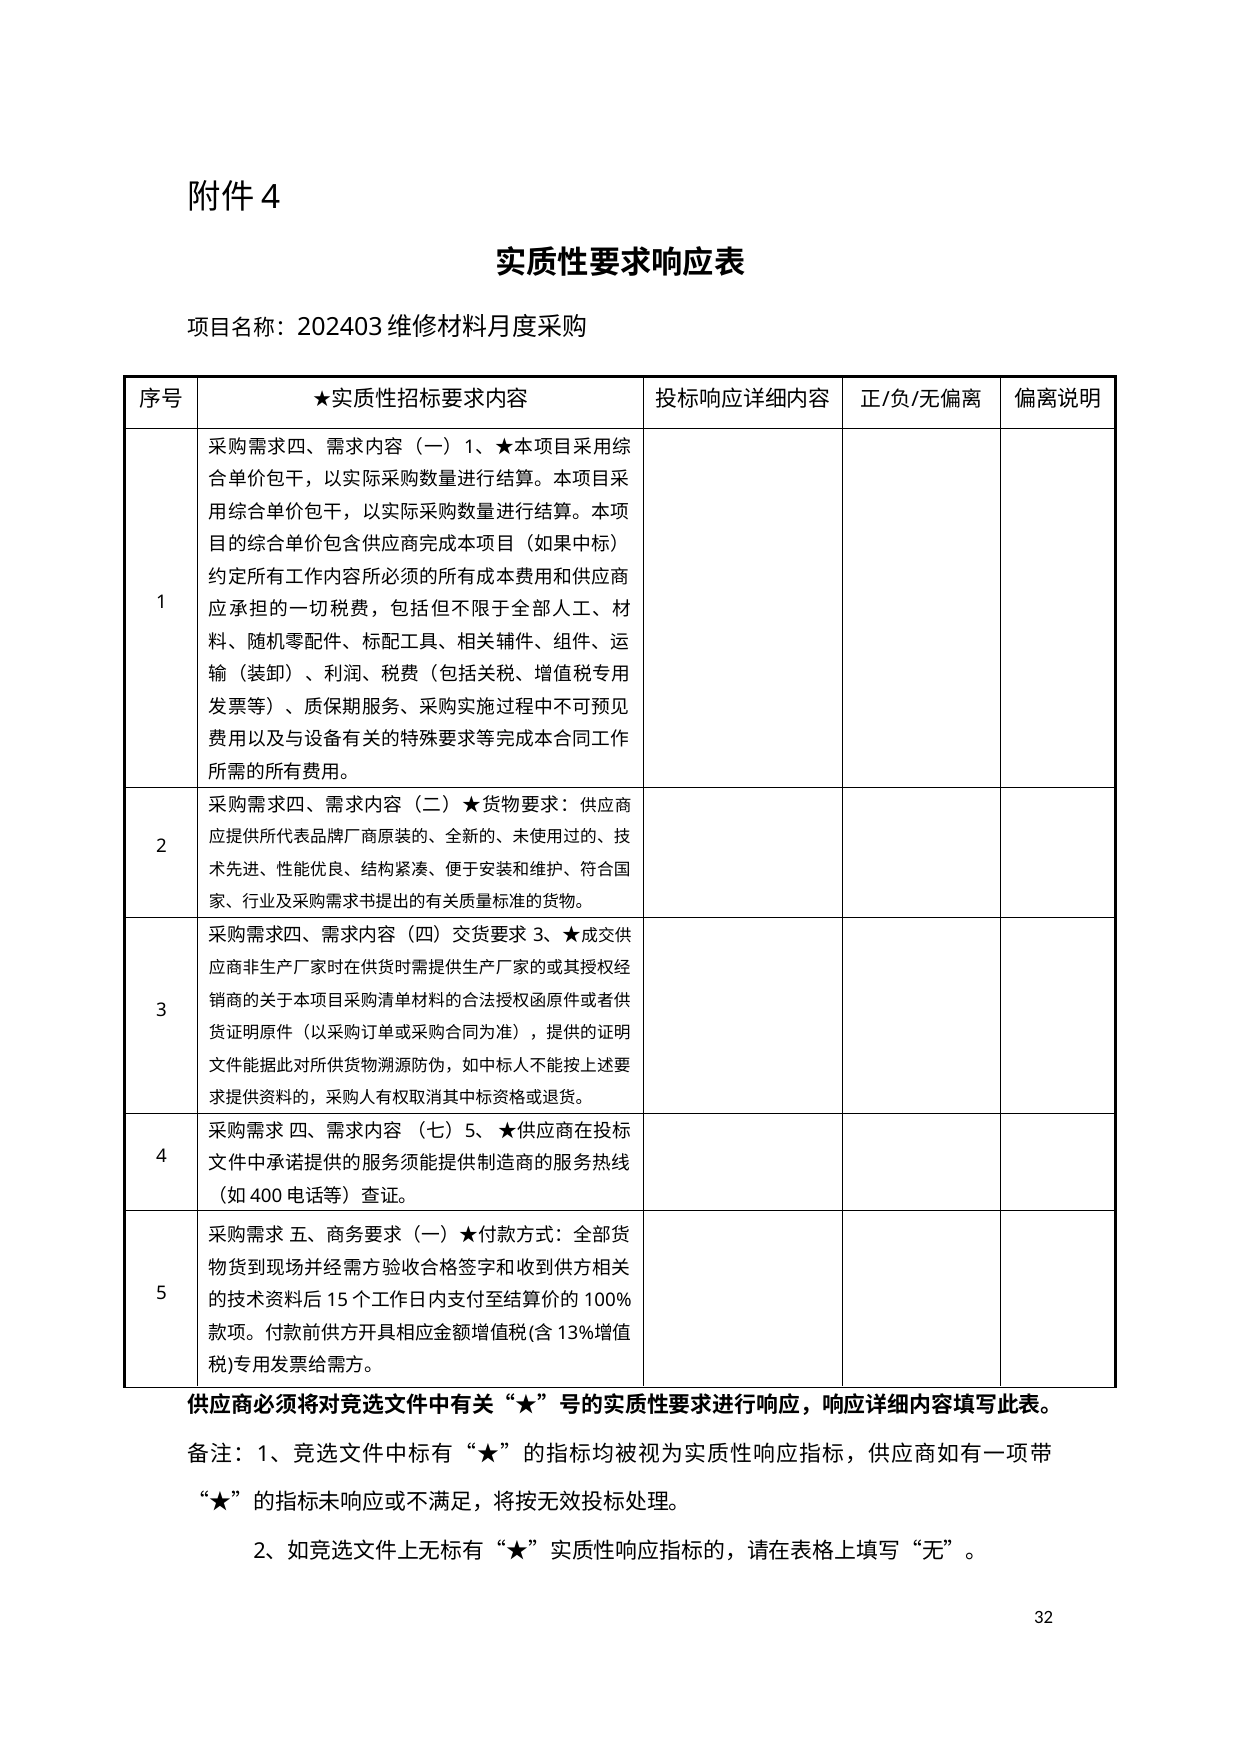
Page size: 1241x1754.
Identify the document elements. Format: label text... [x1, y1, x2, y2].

table_header ★实质性招标要求内容 [198, 378, 643, 428]
table_cell [644, 1211, 842, 1386]
table_cell [843, 429, 1000, 786]
table_cell 采购需求四、需求内容（一）1、★本项目采用综合单价包干，以实际采购数量进行结算。本项目采用综合单价包干，以实际采购数量进行结算。本项目的综合单价包含供应商完成本项目（如果中标）约定所有工作内容所必须的所有成本费用和供应商应承担的一切税费，包括但不限于全部人工、材料、随机零配件、标配工具、相关辅件、组件、运输（装卸）、利润、税费（包括关税、增值税专用发票等）、质保期服务、采购实施过程中不可预见费用以及与设备有关的特殊要求等完成本合同工作所需的所有费用。 [198, 429, 643, 786]
text 项目名称：202403维修材料月度采购 [187, 292, 1053, 357]
text 2、如竞选文件上无标有“★”实质性响应指标的，请在表格上填写“无”。 [187, 1532, 1053, 1565]
table_cell [644, 918, 842, 1112]
table_cell 采购需求 四、需求内容 （七）5、 ★供应商在投标文件中承诺提供的服务须能提供制造商的服务热线（如400电话等）查证。 [198, 1114, 643, 1210]
text 附件4 [187, 162, 1053, 227]
text 供应商必须将对竞选文件中有关“★”号的实质性要求进行响应，响应详细内容填写此表。 [187, 1388, 1053, 1419]
table_cell 2 [126, 788, 197, 917]
table_cell [1001, 1211, 1114, 1386]
table_header 投标响应详细内容 [644, 378, 842, 428]
table_header 偏离说明 [1001, 378, 1114, 428]
table_cell [644, 788, 842, 917]
table_cell 5 [126, 1211, 197, 1386]
table_cell 1 [126, 429, 197, 786]
table_cell [644, 1114, 842, 1210]
table_cell 采购需求 五、商务要求（一）★付款方式：全部货物货到现场并经需方验收合格签字和收到供方相关的技术资料后15个工作日内支付至结算价的100%款项。付款前供方开具相应金额增值税(含13%增值税)专用发票给需方。 [198, 1211, 643, 1386]
text 实质性要求响应表 [187, 227, 1053, 292]
table_cell 3 [126, 918, 197, 1112]
table_cell [843, 918, 1000, 1112]
table_cell [843, 1114, 1000, 1210]
table_cell [1001, 918, 1114, 1112]
table_cell 采购需求四、需求内容（四）交货要求3、★成交供应商非生产厂家时在供货时需提供生产厂家的或其授权经销商的关于本项目采购清单材料的合法授权函原件或者供货证明原件（以采购订单或采购合同为准），提供的证明文件能据此对所供货物溯源防伪，如中标人不能按上述要求提供资料的，采购人有权取消其中标资格或退货。 [198, 918, 643, 1112]
table_cell 采购需求四、需求内容（二）★货物要求：供应商应提供所代表品牌厂商原装的、全新的、未使用过的、技术先进、性能优良、结构紧凑、便于安装和维护、符合国家、行业及采购需求书提出的有关质量标准的货物。 [198, 788, 643, 917]
table_cell [843, 1211, 1000, 1386]
table_cell [843, 788, 1000, 917]
table_header 正/负/无偏离 [843, 378, 1000, 428]
table_cell [1001, 1114, 1114, 1210]
text 备注：1、竞选文件中标有“★”的指标均被视为实质性响应指标，供应商如有一项带“★”的指标未响应或不满足，将按无效投标处理。 [187, 1435, 1053, 1516]
table_cell [644, 429, 842, 786]
table_cell [1001, 788, 1114, 917]
table_cell [1001, 429, 1114, 786]
table_cell 4 [126, 1114, 197, 1210]
table_header 序号 [126, 378, 197, 428]
